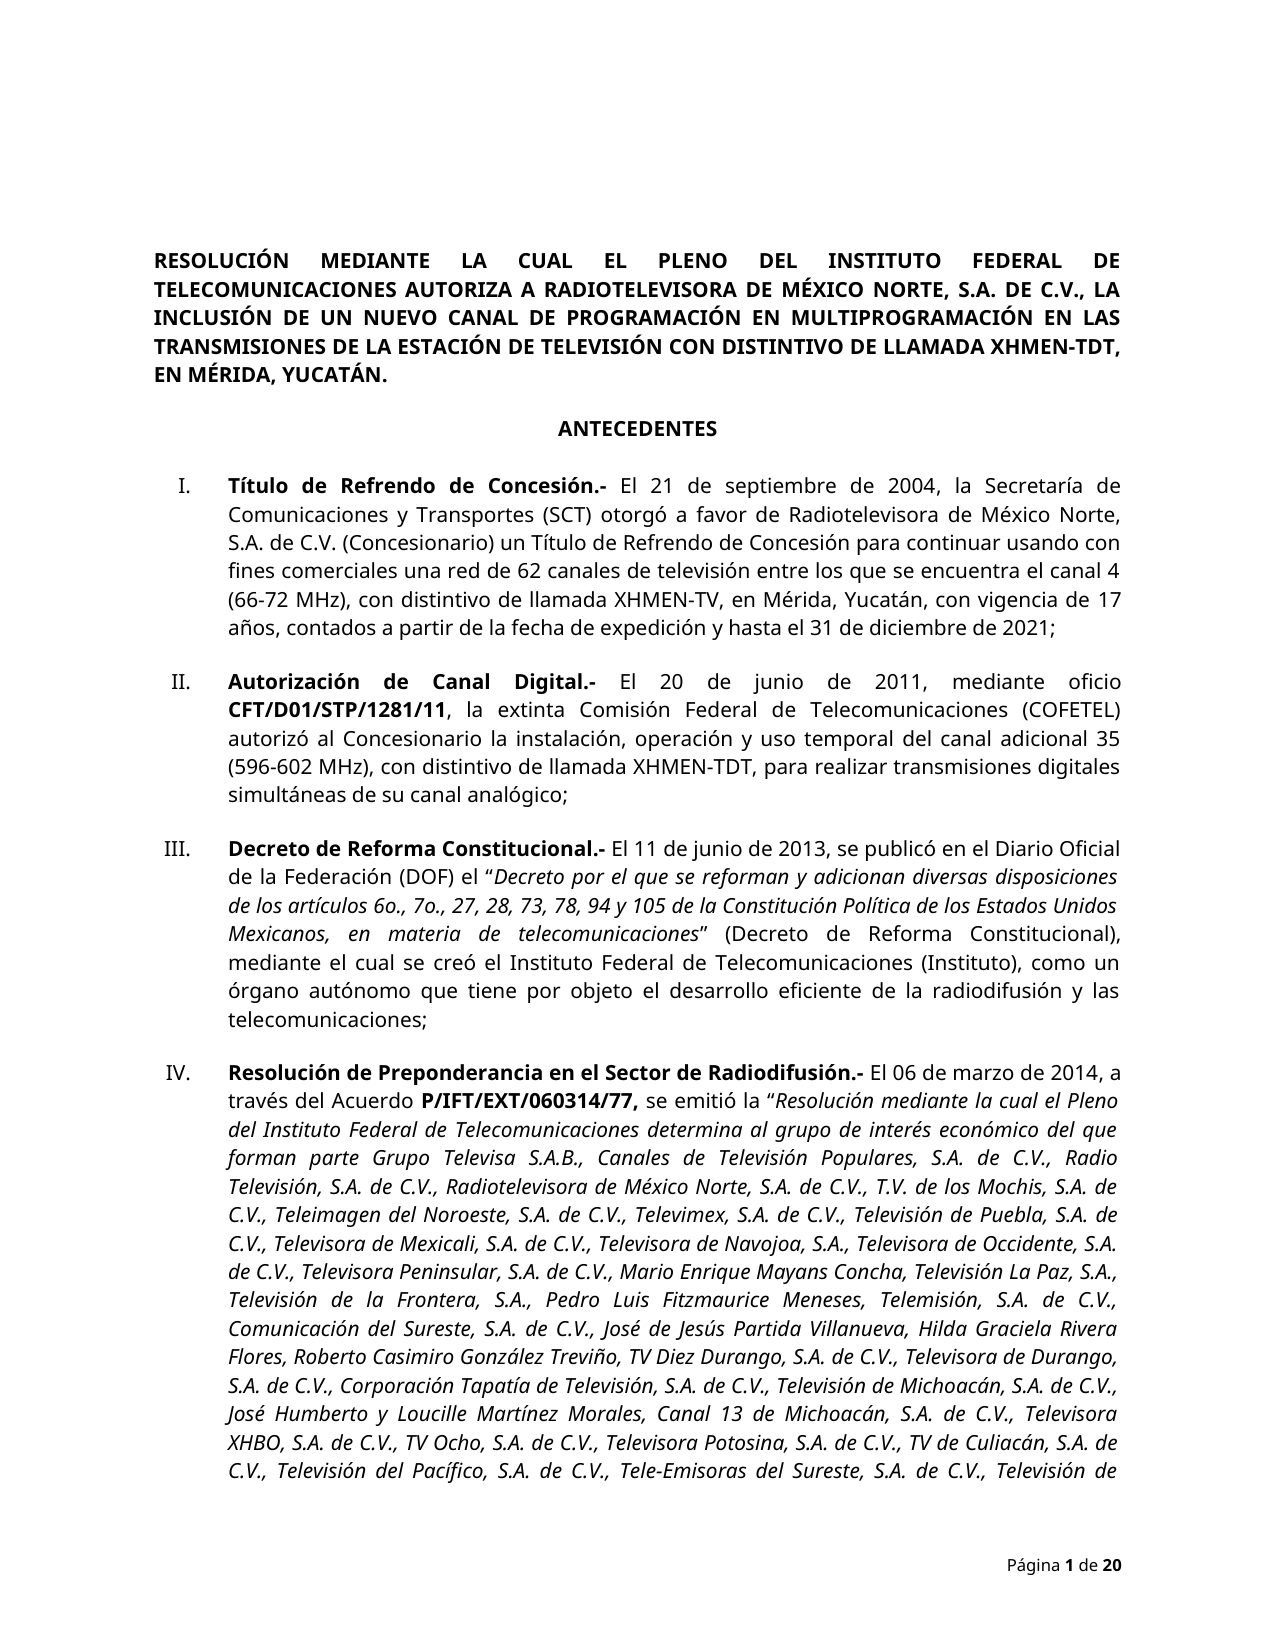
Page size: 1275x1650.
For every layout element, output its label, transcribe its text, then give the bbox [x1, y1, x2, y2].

subtitle RESOLUCIÓN MEDIANTE LA CUAL EL PLENO DEL INSTITUTO FEDERAL DE TELECOMUNICACIONES AUTORIZA A RADIOTELEVISORA DE MÉXICO NORTE, S.A. DE C.V., LA INCLUSIÓN DE UN NUEVO CANAL DE PROGRAMACIÓN EN MULTIPROGRAMACIÓN EN LAS TRANSMISIONES DE LA ESTACIÓN DE TELEVISIÓN CON DISTINTIVO DE LLAMADA XHMEN-TDT, EN MÉRIDA, YUCATÁN. [153, 246, 1121, 389]
list Decreto de Reforma Constitucional.- El 11 de junio de 2013, se publicó en el Diario Oficial de la Federación (DOF) el “Decreto por el que se reforman y adicionan diversas disposiciones de los artículos 6o., 7o., 27, 28, 73, 78, 94 y 105 de la Constitución Política de los Estados Unidos Mexicanos, en materia de telecomunicaciones” (Decreto de Reforma Constitucional), mediante el cual se creó el Instituto Federal de Telecomunicaciones (Instituto), como un órgano autónomo que tiene por objeto el desarrollo eficiente de la radiodifusión y las telecomunicaciones; [191, 834, 1121, 1033]
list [191, 1058, 1121, 1485]
subtitle ANTECEDENTES [153, 414, 1121, 442]
list Autorización de Canal Digital.- El 20 de junio de 2011, mediante oficio CFT/D01/STP/1281/11, la extinta Comisión Federal de Telecomunicaciones (COFETEL) autorizó al Concesionario la instalación, operación y uso temporal del canal adicional 35 (596-602 MHz), con distintivo de llamada XHMEN-TDT, para realizar transmisiones digitales simultáneas de su canal analógico; [191, 667, 1121, 809]
list Título de Refrendo de Concesión.- El 21 de septiembre de 2004, la Secretaría de Comunicaciones y Transportes (SCT) otorgó a favor de Radiotelevisora de México Norte, S.A. de C.V. (Concesionario) un Título de Refrendo de Concesión para continuar usando con fines comerciales una red de 62 canales de televisión entre los que se encuentra el canal 4 (66-72 MHz), con distintivo de llamada XHMEN-TV, en Mérida, Yucatán, con vigencia de 17 años, contados a partir de la fecha de expedición y hasta el 31 de diciembre de 2021; [191, 471, 1121, 642]
